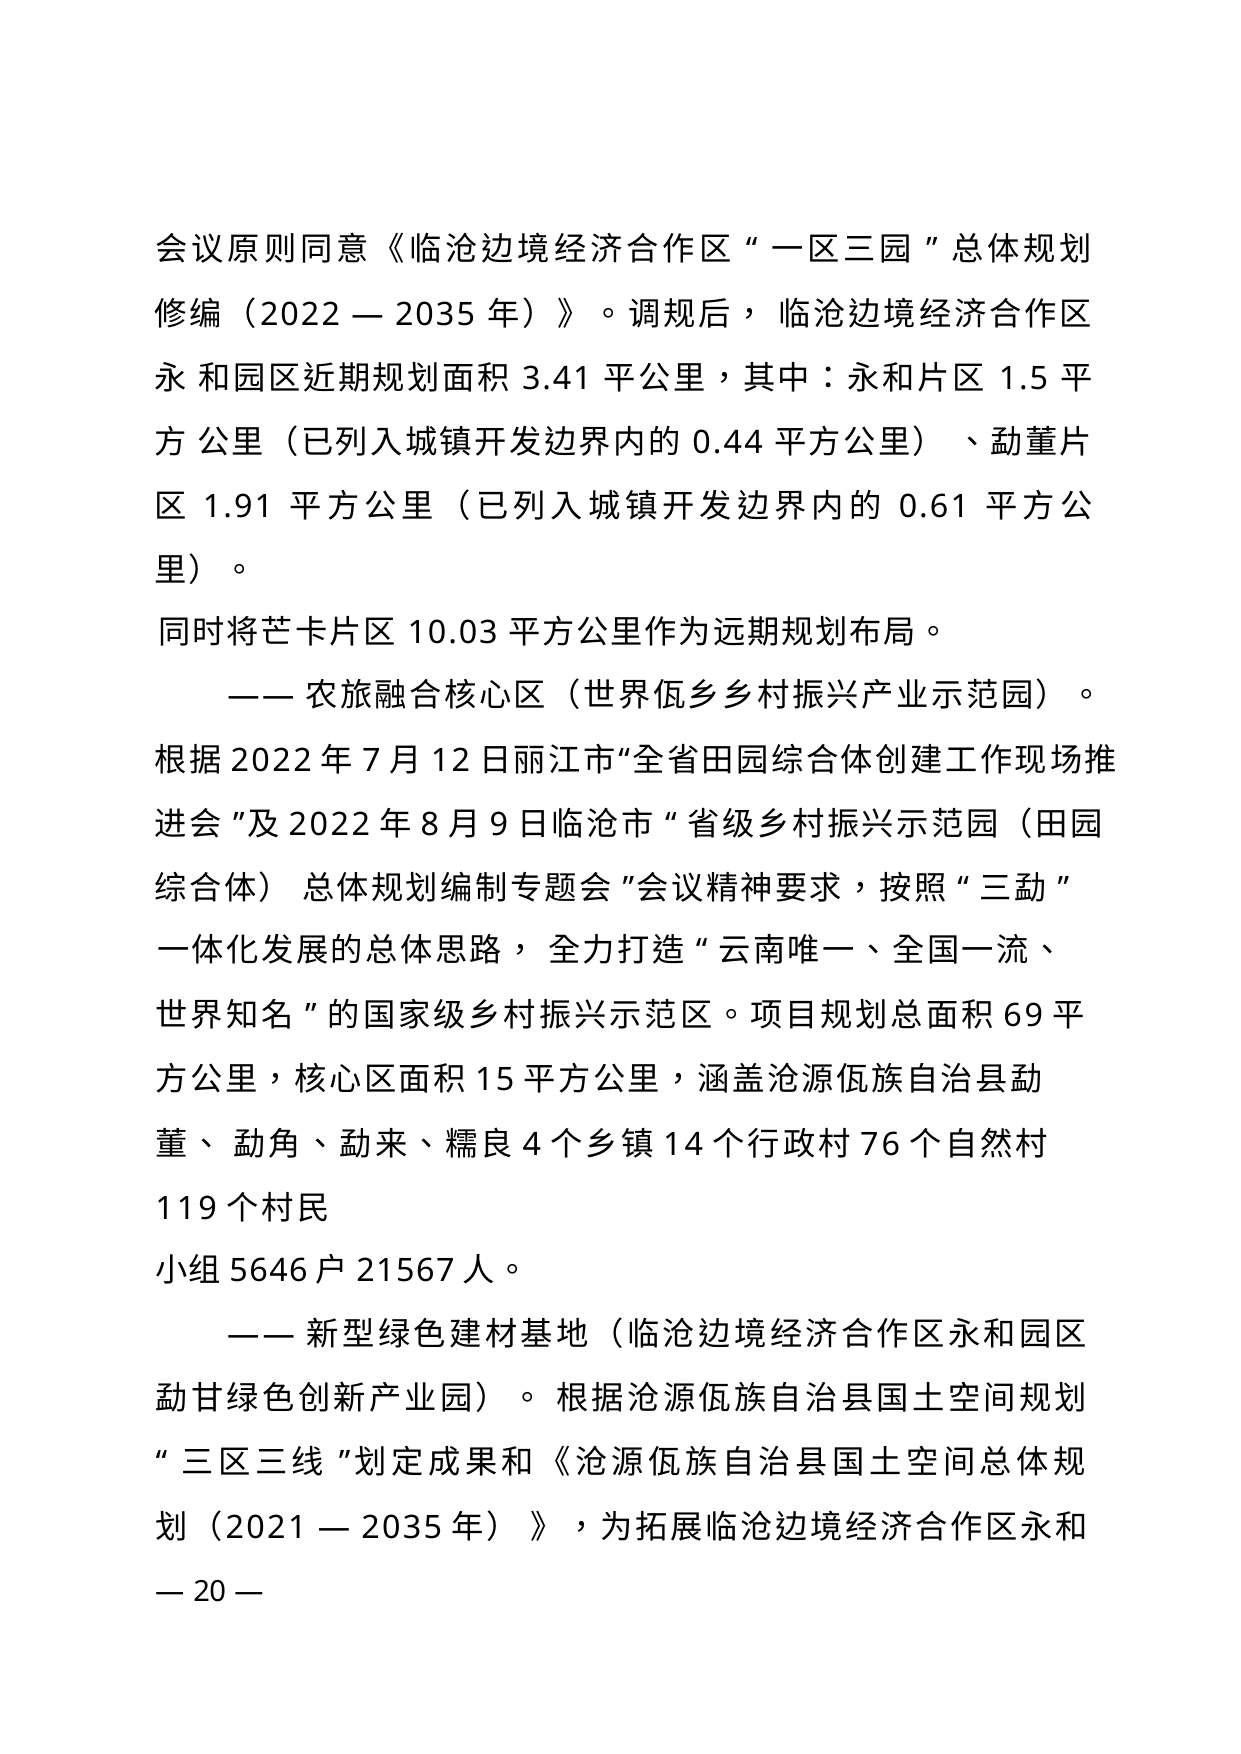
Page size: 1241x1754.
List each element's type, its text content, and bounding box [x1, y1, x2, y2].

text 根据2022年7月12日丽江市“全省田园综合体创建工作现场推 进会 ”及2022年8月9日临沧市 “ 省级乡村振兴示范园（田园 综合体） 总体规划编制专题会 ”会议精神要求，按照 “ 三勐 ” [154, 737, 1120, 909]
text —— 农旅融合核心区（世界佤乡乡村振兴产业示范园）。 [227, 674, 1120, 714]
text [155, 1311, 1087, 1548]
text 会议原则同意《临沧边境经济合作区 “ 一区三园 ” 总体规划 修编（2022 — 2035 年）》。调规后， 临沧边境经济合作区永 和园区近期规划面积 3.41 平公里，其中：永和片区 1.5 平方 公里（已列入城镇开发边界内的 0.44 平方公里） 、勐董片区 1.91 平方公里（已列入城镇开发边界内的 0.61 平方公里）。 [154, 226, 1092, 591]
text 同时将芒卡片区 10.03 平方公里作为远期规划布局。 [158, 611, 1120, 651]
text 小组5646户21567人。 [155, 1249, 1120, 1289]
text 世界知名 ” 的国家级乡村振兴示范区。项目规划总面积69平 方公里，核心区面积15平方公里，涵盖沧源佤族自治县勐董、 勐角、勐来、糯良4个乡镇14个行政村76个自然村119个村民 [155, 992, 1098, 1229]
text 一体化发展的总体思路， 全力打造 “ 云南唯一、全国一流、 [157, 929, 1120, 970]
